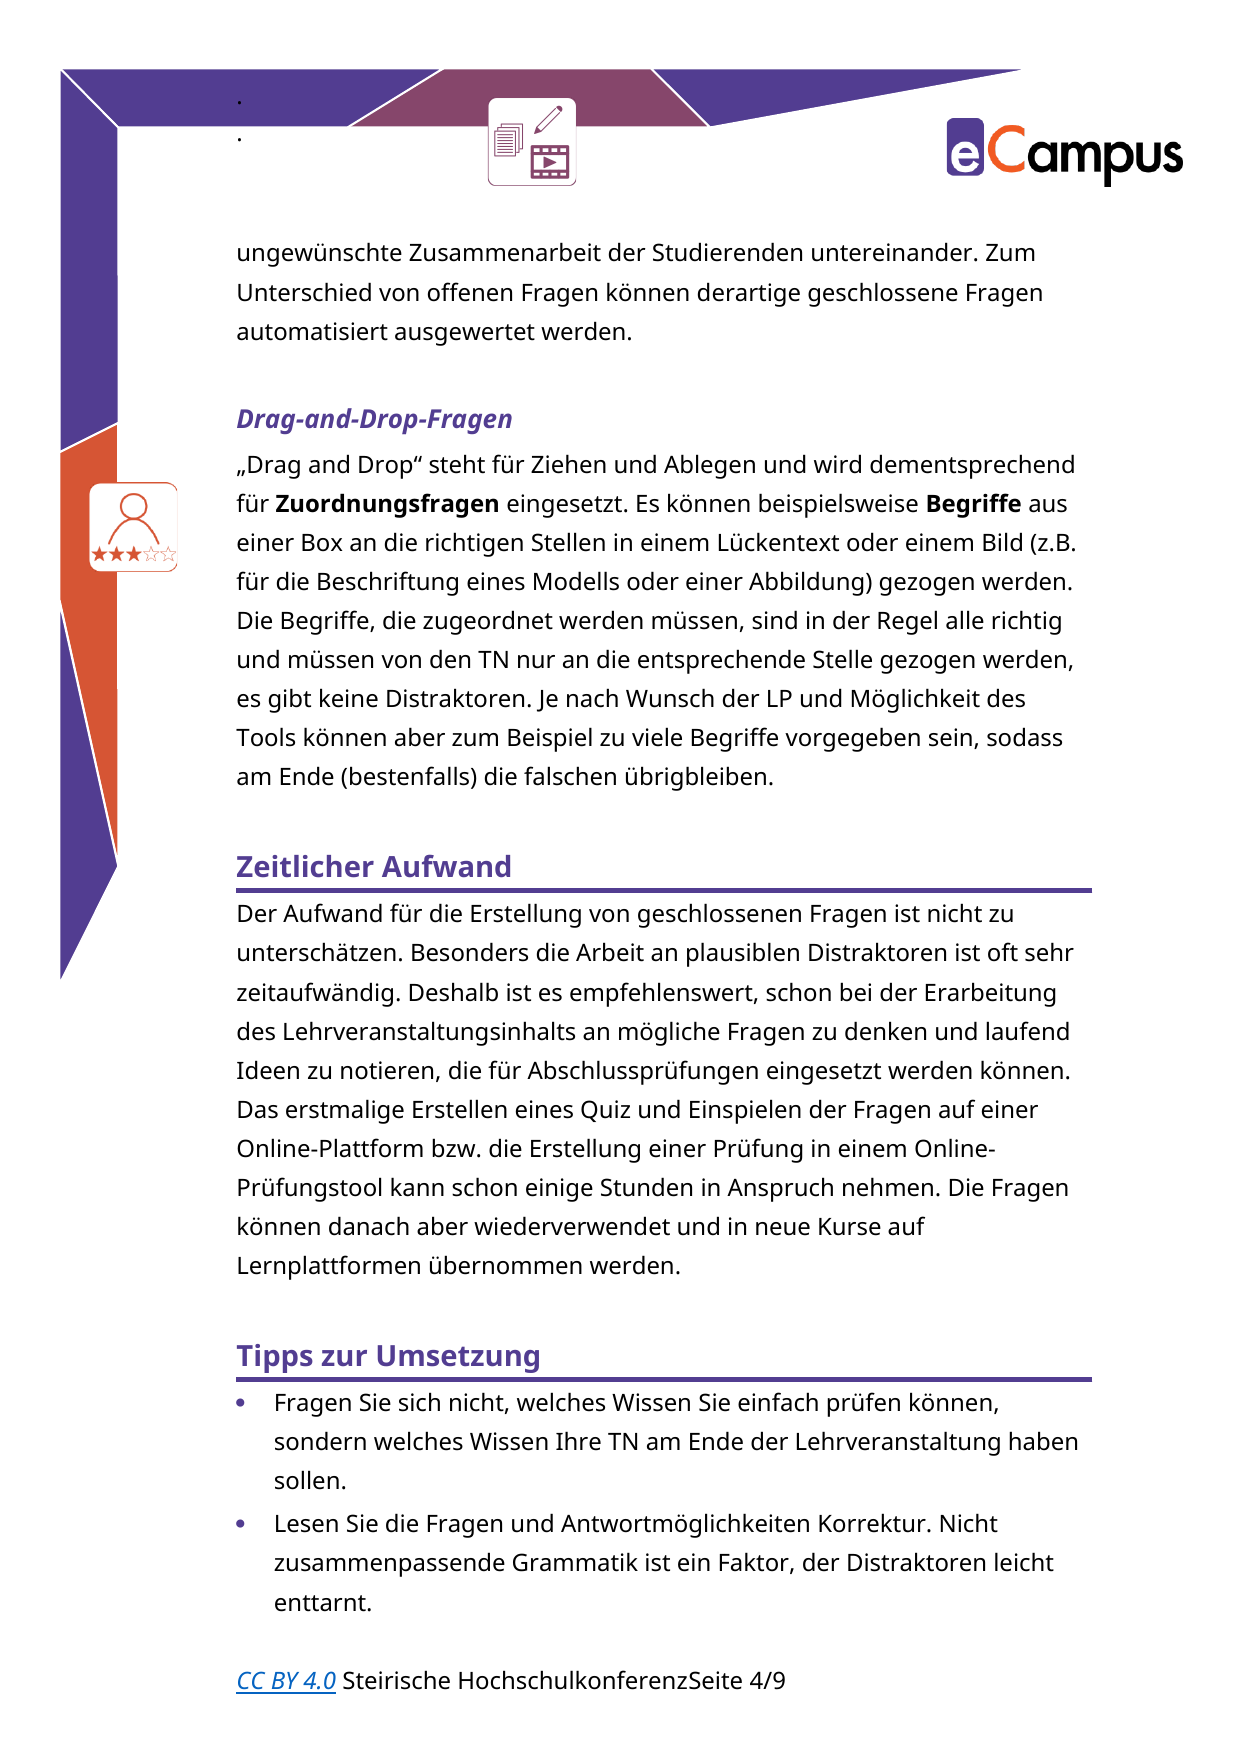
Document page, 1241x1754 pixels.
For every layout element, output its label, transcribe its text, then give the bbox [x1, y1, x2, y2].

text Fragen Sie sich nicht, welches Wissen Sie einfach prüfen können, sondern welches Wissen Ihre TN am Ende der Lehrveranstaltung haben sollen. [236, 1386, 1092, 1497]
picture [946, 118, 1183, 187]
text „Drag and Drop“ steht für Ziehen und Ablegen und wird dementsprechend für Zuordnungsfragen eingesetzt. Es können beispielsweise Begriffe aus einer Box an die richtigen Stellen in einem Lückentext oder einem Bild (z.B. für die Beschriftung eines Modells oder einer Abbildung) gezogen werden. Die Begriffe, die zugeordnet werden müssen, sind in der Regel alle richtig und müssen von den TN nur an die entsprechende Stelle gezogen werden, es gibt keine Distraktoren. Je nach Wunsch der LP und Möglichkeit des Tools können aber zum Beispiel zu viele Begriffe vorgegeben sein, sodass am Ende (bestenfalls) die falschen übrigbleiben. [236, 448, 1092, 793]
text Lesen Sie die Fragen und Antwortmöglichkeiten Korrektur. Nicht zusammenpassende Grammatik ist ein Faktor, der Distraktoren leicht enttarnt. [236, 1507, 1092, 1618]
subtitle Tipps zur Umsetzung [236, 1335, 1092, 1377]
subtitle Drag-and-Drop-Fragen [236, 401, 1092, 436]
picture [88, 482, 178, 572]
picture [487, 97, 577, 186]
subtitle Zeitlicher Aufwand [236, 847, 1092, 888]
text Der Aufwand für die Erstellung von geschlossenen Fragen ist nicht zu unterschätzen. Besonders die Arbeit an plausiblen Distraktoren ist oft sehr zeitaufwändig. Deshalb ist es empfehlenswert, schon bei der Erarbeitung des Lehrveranstaltungsinhalts an mögliche Fragen zu denken und laufend Ideen zu notieren, die für Abschlussprüfungen eingesetzt werden können. Das erstmalige Erstellen eines Quiz und Einspielen der Fragen auf einer Online-Plattform bzw. die Erstellung einer Prüfung in einem Online-Prüfungstool kann schon einige Stunden in Anspruch nehmen. Die Fragen können danach aber wiederverwendet und in neue Kurse auf Lernplattformen übernommen werden. [236, 897, 1092, 1281]
